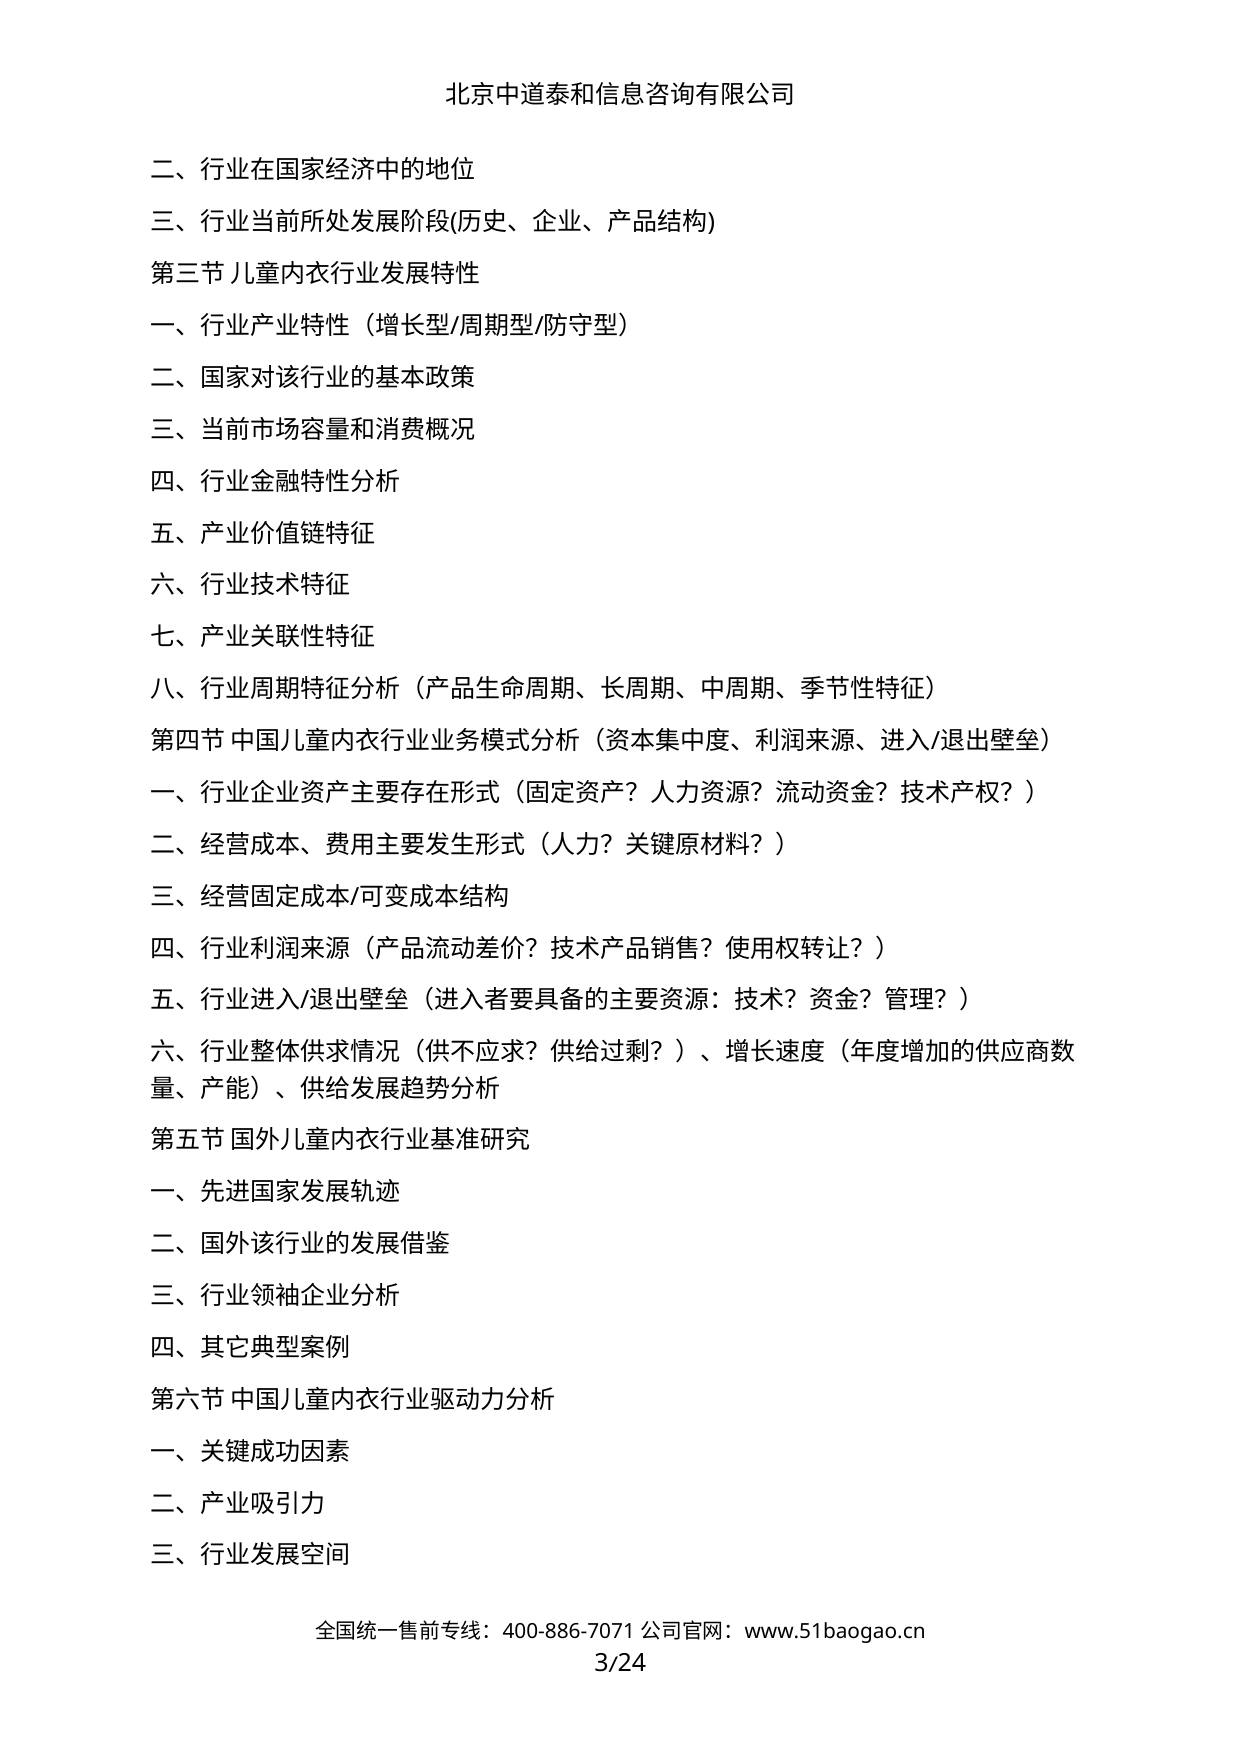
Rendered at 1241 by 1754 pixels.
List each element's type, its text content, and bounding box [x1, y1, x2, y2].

text 第六节 中国儿童内衣行业驱动力分析 [150, 1379, 1090, 1416]
text 二、经营成本、费用主要发生形式（人力？关键原材料？） [150, 824, 1090, 861]
text 一、关键成功因素 [150, 1431, 1090, 1467]
text 三、行业领袖企业分析 [150, 1276, 1090, 1312]
text 二、国家对该行业的基本政策 [150, 357, 1090, 394]
text 三、当前市场容量和消费概况 [150, 409, 1090, 446]
text 二、国外该行业的发展借鉴 [150, 1224, 1090, 1260]
text 三、行业发展空间 [150, 1535, 1090, 1571]
text 二、产业吸引力 [150, 1483, 1090, 1519]
text 六、行业整体供求情况（供不应求？供给过剩？）、增长速度（年度增加的供应商数量、产能）、供给发展趋势分析 [150, 1032, 1090, 1104]
text 第四节 中国儿童内衣行业业务模式分析（资本集中度、利润来源、进入/退出壁垒） [150, 721, 1090, 757]
text 一、行业企业资产主要存在形式（固定资产？人力资源？流动资金？技术产权？） [150, 772, 1090, 809]
text 七、产业关联性特征 [150, 617, 1090, 653]
text 二、行业在国家经济中的地位 [150, 150, 1090, 186]
text 三、经营固定成本/可变成本结构 [150, 876, 1090, 912]
text 六、行业技术特征 [150, 565, 1090, 601]
text 五、行业进入/退出壁垒（进入者要具备的主要资源：技术？资金？管理？） [150, 980, 1090, 1016]
text 第五节 国外儿童内衣行业基准研究 [150, 1120, 1090, 1156]
text 八、行业周期特征分析（产品生命周期、长周期、中周期、季节性特征） [150, 669, 1090, 705]
text 第三节 儿童内衣行业发展特性 [150, 254, 1090, 290]
text 三、行业当前所处发展阶段(历史、企业、产品结构) [150, 202, 1090, 238]
text 一、行业产业特性（增长型/周期型/防守型） [150, 306, 1090, 342]
text 一、先进国家发展轨迹 [150, 1172, 1090, 1208]
text 四、其它典型案例 [150, 1327, 1090, 1364]
text 四、行业金融特性分析 [150, 461, 1090, 497]
text 五、产业价值链特征 [150, 513, 1090, 549]
text 四、行业利润来源（产品流动差价？技术产品销售？使用权转让？） [150, 928, 1090, 964]
